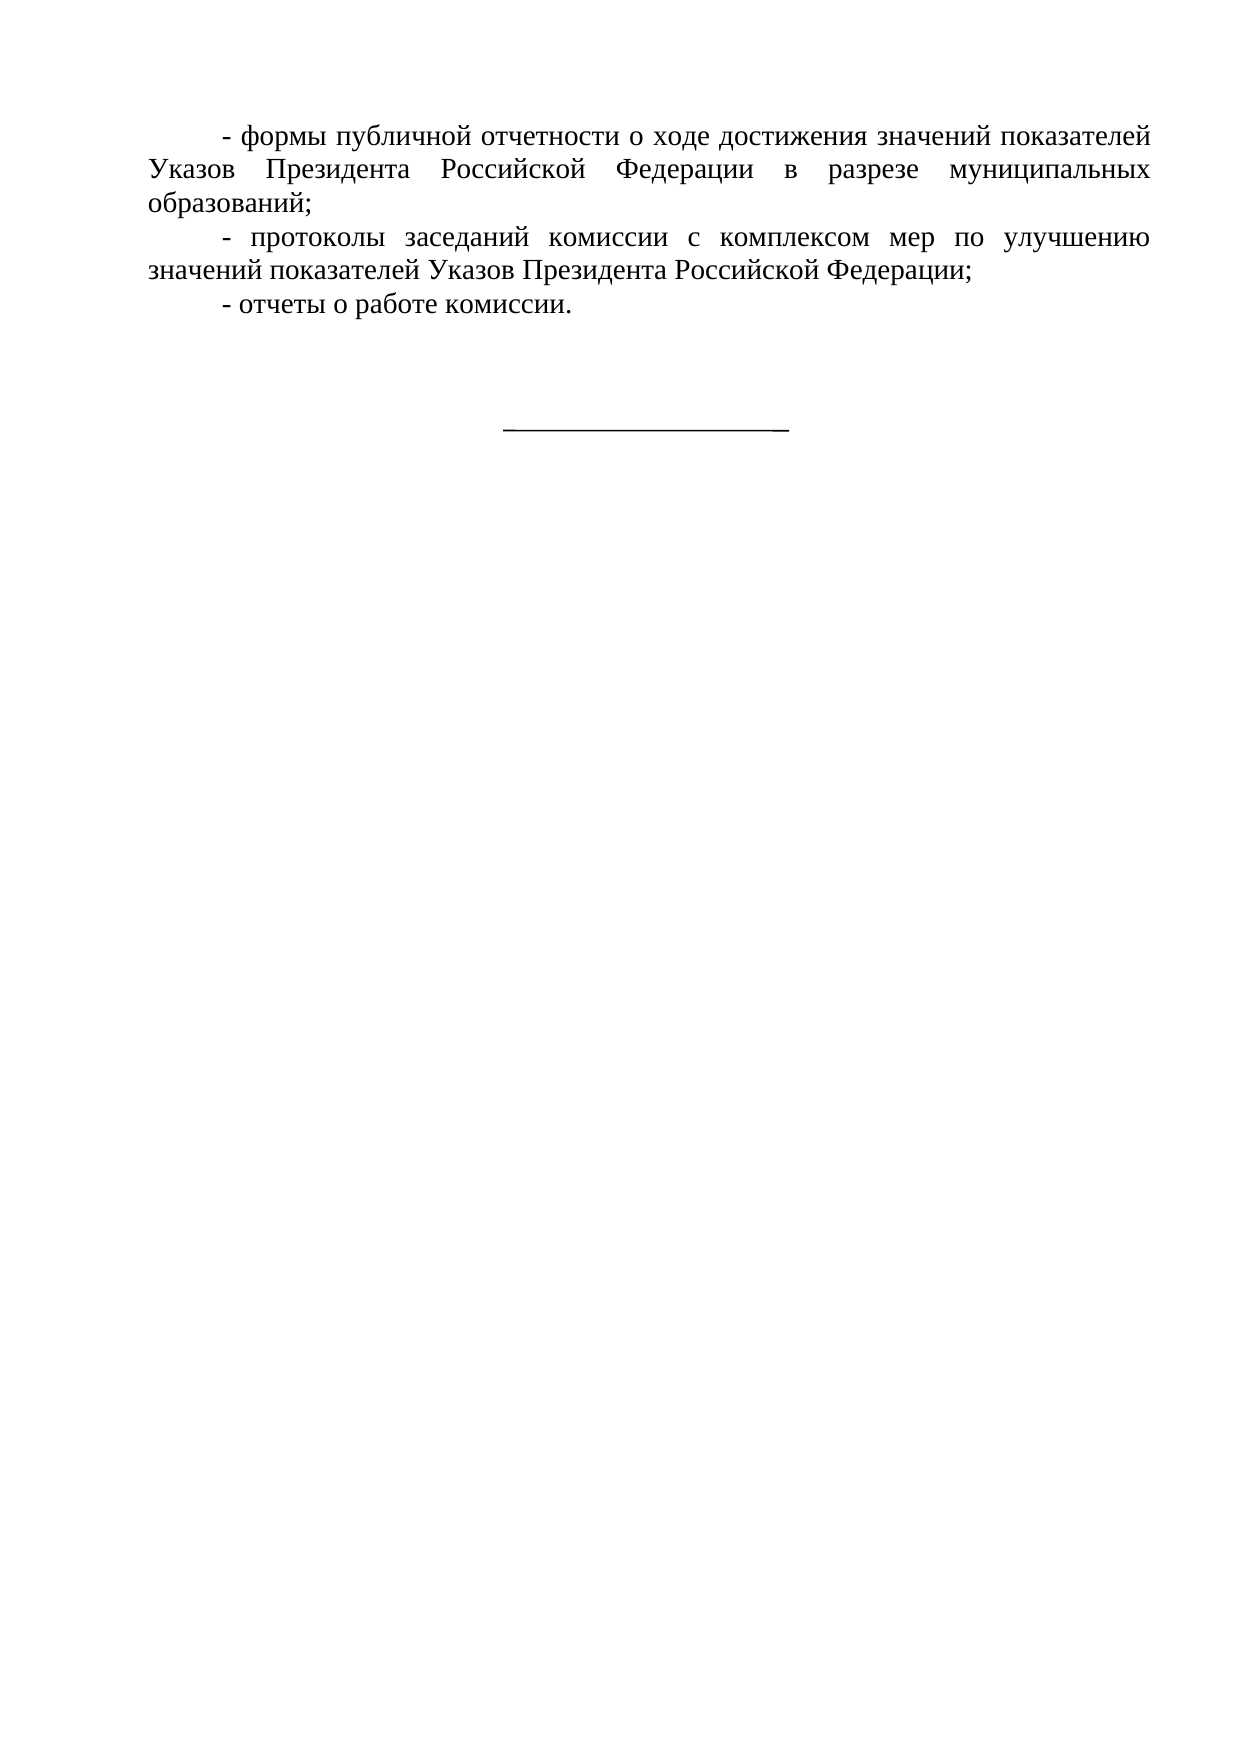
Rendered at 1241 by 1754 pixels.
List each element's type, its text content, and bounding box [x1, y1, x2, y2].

text - формы публичной отчетности о ходе достижения значений показателей Указов Президента Российской Федерации в разрезе муниципальных образований; [148, 118, 1152, 219]
text - протоколы заседаний комиссии с комплексом мер по улучшению значений показателей Указов Президента Российской Федерации; [148, 219, 1152, 286]
text - отчеты о работе комиссии. [148, 286, 1152, 319]
